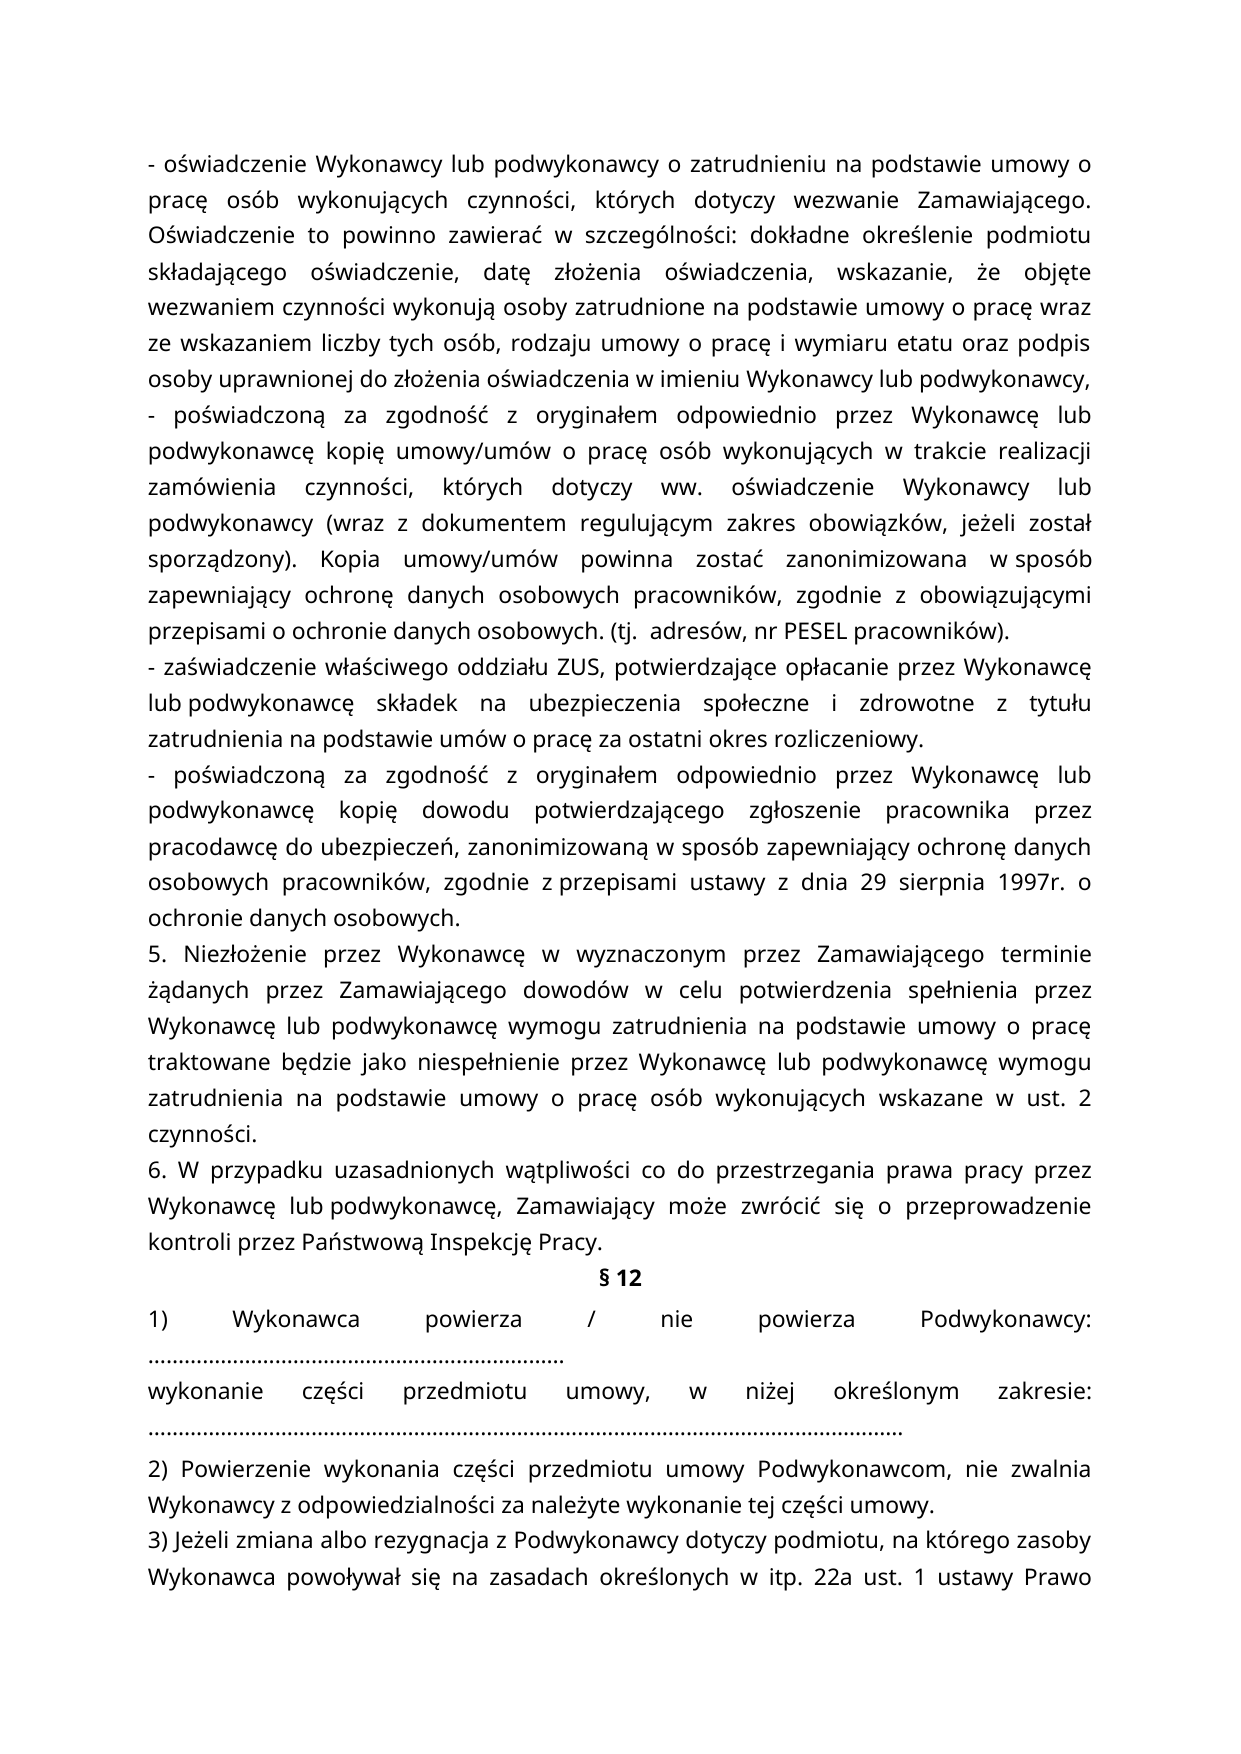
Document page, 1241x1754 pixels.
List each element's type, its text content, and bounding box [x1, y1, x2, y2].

text 2) Powierzenie wykonania części przedmiotu umowy Podwykonawcom, nie zwalnia Wykonawcy z odpowiedzialności za należyte wykonanie tej części umowy. [148, 1453, 1093, 1520]
text § 12 [148, 1262, 1093, 1293]
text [148, 1524, 1093, 1592]
text - oświadczenie Wykonawcy lub podwykonawcy o zatrudnieniu na podstawie umowy o pracę osób wykonujących czynności, których dotyczy wezwanie Zamawiającego. Oświadczenie to powinno zawierać w szczególności: dokładne określenie podmiotu składającego oświadczenie, datę złożenia oświadczenia, wskazanie, że objęte wezwaniem czynności wykonują osoby zatrudnione na podstawie umowy o pracę wraz ze wskazaniem liczby tych osób, rodzaju umowy o pracę i wymiaru etatu oraz podpis osoby uprawnionej do złożenia oświadczenia w imieniu Wykonawcy lub podwykonawcy, [148, 148, 1093, 394]
text wykonanie części przedmiotu umowy, w niżej określonym zakresie: ………………………………….……………..………..………………………………………………… [148, 1375, 1093, 1442]
text - poświadczoną za zgodność z oryginałem odpowiednio przez Wykonawcę lub podwykonawcę kopię umowy/umów o pracę osób wykonujących w trakcie realizacji zamówienia czynności, których dotyczy ww. oświadczenie Wykonawcy lub podwykonawcy (wraz z dokumentem regulującym zakres obowiązków, jeżeli został sporządzony). Kopia umowy/umów powinna zostać zanonimizowana w sposób zapewniający ochronę danych osobowych pracowników, zgodnie z obowiązującymi przepisami o ochronie danych osobowych. (tj. adresów, nr PESEL pracowników). [148, 399, 1093, 646]
text 6. W przypadku uzasadnionych wątpliwości co do przestrzegania prawa pracy przez Wykonawcę lub podwykonawcę, Zamawiający może zwrócić się o przeprowadzenie kontroli przez Państwową Inspekcję Pracy. [148, 1154, 1093, 1257]
text 1) Wykonawca powierza / nie powierza Podwykonawcy: …………………………………………………………… [148, 1303, 1093, 1370]
text - poświadczoną za zgodność z oryginałem odpowiednio przez Wykonawcę lub podwykonawcę kopię dowodu potwierdzającego zgłoszenie pracownika przez pracodawcę do ubezpieczeń, zanonimizowaną w sposób zapewniający ochronę danych osobowych pracowników, zgodnie z przepisami ustawy z dnia 29 sierpnia 1997r. o ochronie danych osobowych. [148, 758, 1093, 933]
text 5. Niezłożenie przez Wykonawcę w wyznaczonym przez Zamawiającego terminie żądanych przez Zamawiającego dowodów w celu potwierdzenia spełnienia przez Wykonawcę lub podwykonawcę wymogu zatrudnienia na podstawie umowy o pracę traktowane będzie jako niespełnienie przez Wykonawcę lub podwykonawcę wymogu zatrudnienia na podstawie umowy o pracę osób wykonujących wskazane w ust. 2 czynności. [148, 938, 1093, 1149]
text - zaświadczenie właściwego oddziału ZUS, potwierdzające opłacanie przez Wykonawcę lub podwykonawcę składek na ubezpieczenia społeczne i zdrowotne z tytułu zatrudnienia na podstawie umów o pracę za ostatni okres rozliczeniowy. [148, 651, 1093, 754]
